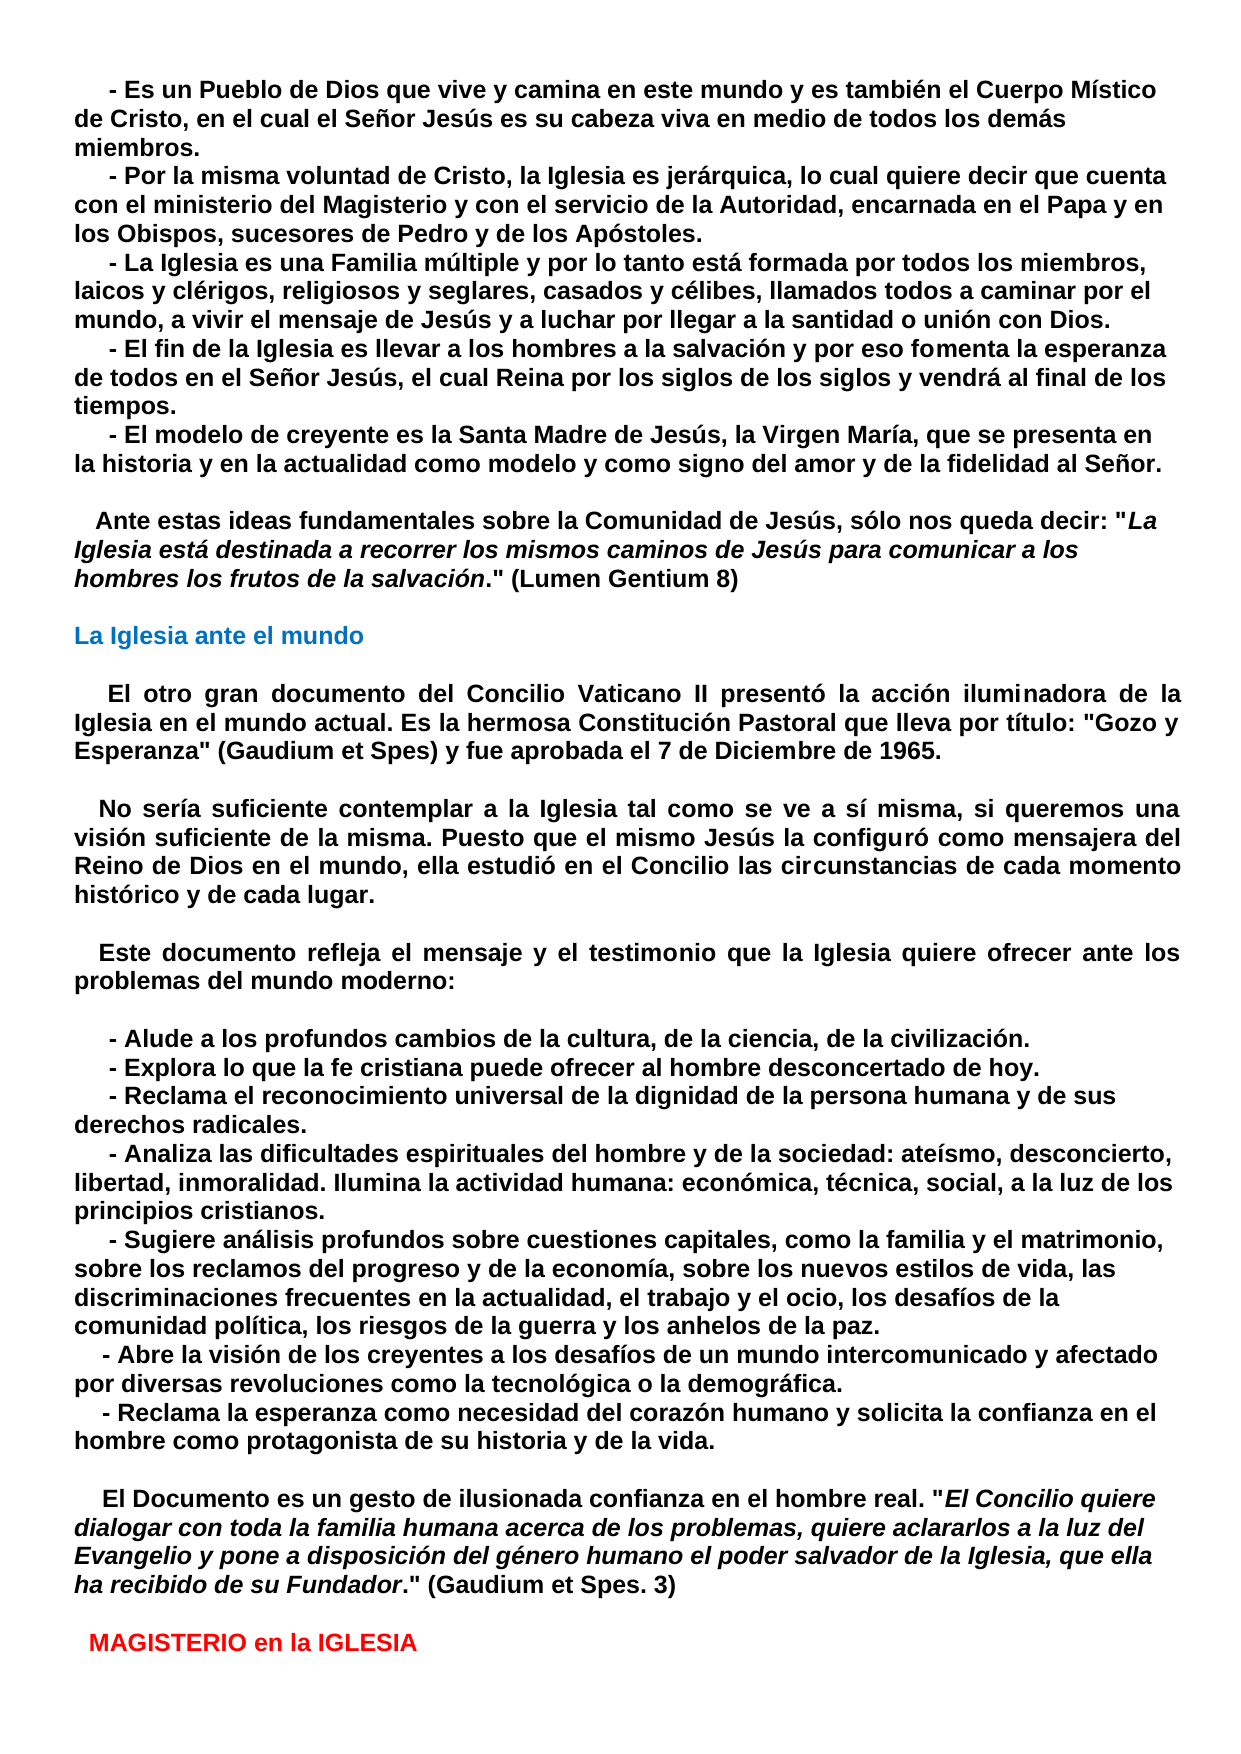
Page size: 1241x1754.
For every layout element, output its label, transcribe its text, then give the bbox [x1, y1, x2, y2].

text MAGISTERIO en la IGLESIA [74, 1627, 1181, 1656]
text - Alude a los profundos cambios de la cultura, de la ciencia, de la civilización. - Explora lo que la fe cristiana puede ofrecer al hombre desconcertado de hoy. - Reclama el reconocimiento universal de la dignidad de la persona humana y de sus derechos radicales. - Analiza las dificultades espirituales del hombre y de la sociedad: ateísmo, desconcierto, libertad, inmoralidad. Ilumina la actividad humana: económica, técnica, social, a la luz de los principios cristianos. - Sugiere análisis profundos sobre cuestiones capitales, como la familia y el matrimonio, sobre los reclamos del progreso y de la economía, sobre los nuevos estilos de vida, las discriminaciones frecuentes en la actualidad, el trabajo y el ocio, los desafíos de la comunidad política, los riesgos de la guerra y los anhelos de la paz. - Abre la visión de los creyentes a los desafíos de un mundo intercomunicado y afectado por diversas revoluciones como la tecnológica o la demográfica. - Reclama la esperanza como necesidad del corazón humano y solicita la confianza en el hombre como protagonista de su historia y de la vida. [74, 995, 1181, 1455]
text El Documento es un gesto de ilusionada confianza en el hombre real. "El Concilio quiere dialogar con toda la familia humana acerca de los problemas, quiere aclararlos a la luz del Evangelio y pone a disposición del género humano el poder salvador de la Iglesia, que ella ha recibido de su Fundador." (Gaudium et Spes. 3) [74, 1455, 1181, 1599]
text No sería suficiente contemplar a la Iglesia tal como se ve a sí misma, si queremos una visión suficiente de la misma. Puesto que el mismo Jesús la configuró como mensajera del Reino de Dios en el mundo, ella estudió en el Concilio las circunstancias de cada momento histórico y de cada lugar. [74, 765, 1181, 909]
text La Iglesia ante el mundo [74, 621, 1181, 650]
text Este documento refleja el mensaje y el testimonio que la Iglesia quiere ofrecer ante los problemas del mundo moderno: [74, 909, 1181, 995]
text El otro gran documento del Concilio Vaticano II presentó la acción iluminadora de la Iglesia en el mundo actual. Es la hermosa Constitución Pastoral que lleva por título: "Gozo y Esperanza" (Gaudium et Spes) y fue aprobada el 7 de Diciembre de 1965. [74, 679, 1181, 765]
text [74, 75, 1181, 477]
text Ante estas ideas fundamentales sobre la Comunidad de Jesús, sólo nos queda decir: "La Iglesia está destinada a recorrer los mismos caminos de Jesús para comunicar a los hombres los frutos de la salvación." (Lumen Gentium 8) [74, 477, 1181, 592]
